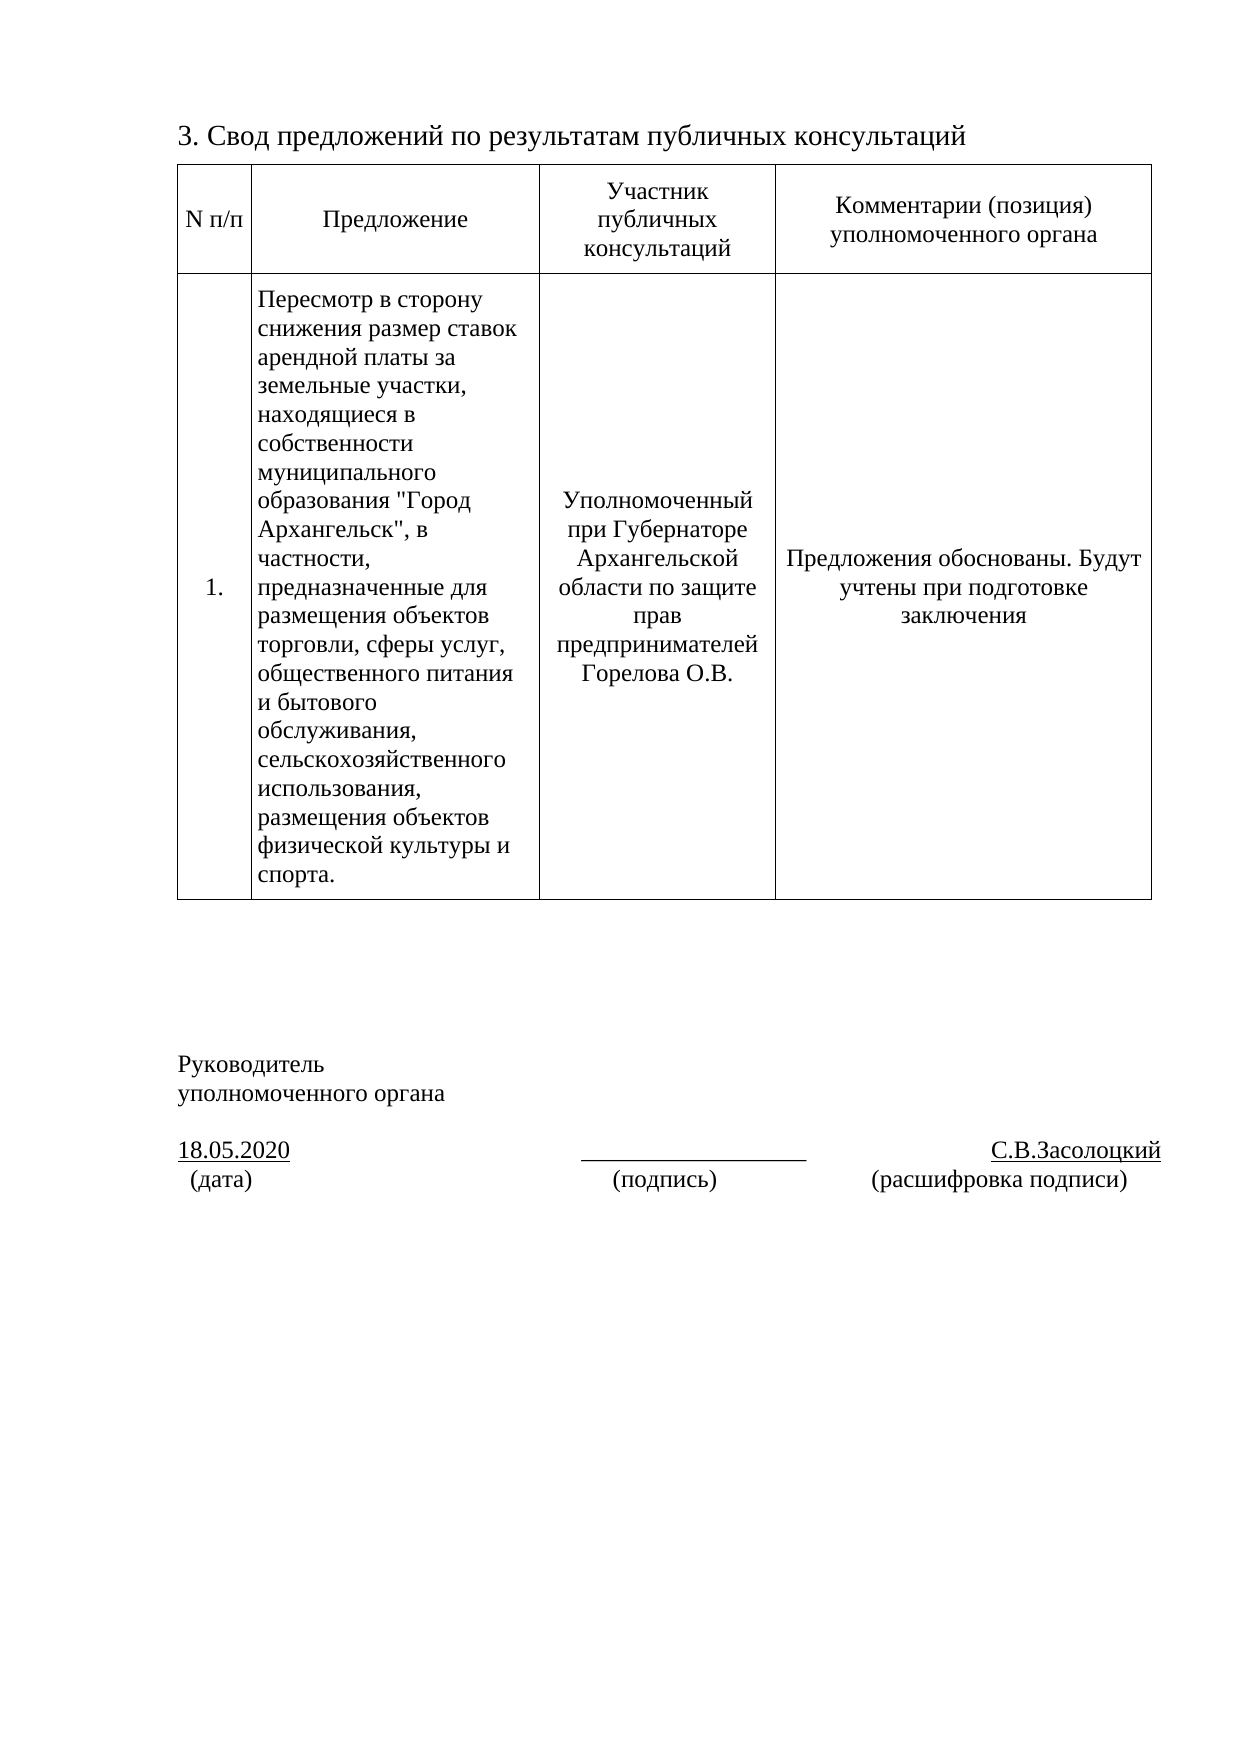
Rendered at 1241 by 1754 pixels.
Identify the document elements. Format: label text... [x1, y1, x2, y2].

table_cell Уполномоченный при Губернаторе Архангельской области по защите прав предпринимателей Горелова О.В. [540, 274, 775, 899]
table_cell Предложения обоснованы. Будут учтены при подготовке заключения [776, 274, 1151, 899]
table_header N п/п [178, 165, 251, 273]
table_header С.В.Засолоцкий (расшифровка подписи) [753, 992, 1137, 1538]
table_cell Пересмотр в сторону снижения размер ставок арендной платы за земельные участки, находящиеся в собственности муниципального образования "Город Архангельск", в частности, предназначенные для размещения объектов торговли, сферы услуг, общественного питания и бытового обслуживания, сельскохозяйственного использования, размещения объектов физической культуры и спорта. [252, 274, 539, 899]
table_header Предложение [252, 165, 539, 273]
table_header Руководитель уполномоченного органа 18.05.2020 (дата) [166, 992, 570, 1538]
table_cell 1. [178, 274, 251, 899]
table_header Комментарии (позиция) уполномоченного органа [776, 165, 1151, 273]
table_header Участник публичных консультаций [540, 165, 775, 273]
table_header __________________ (подпись) [570, 992, 753, 1538]
list Свод предложений по результатам публичных консультаций [177, 118, 1152, 152]
